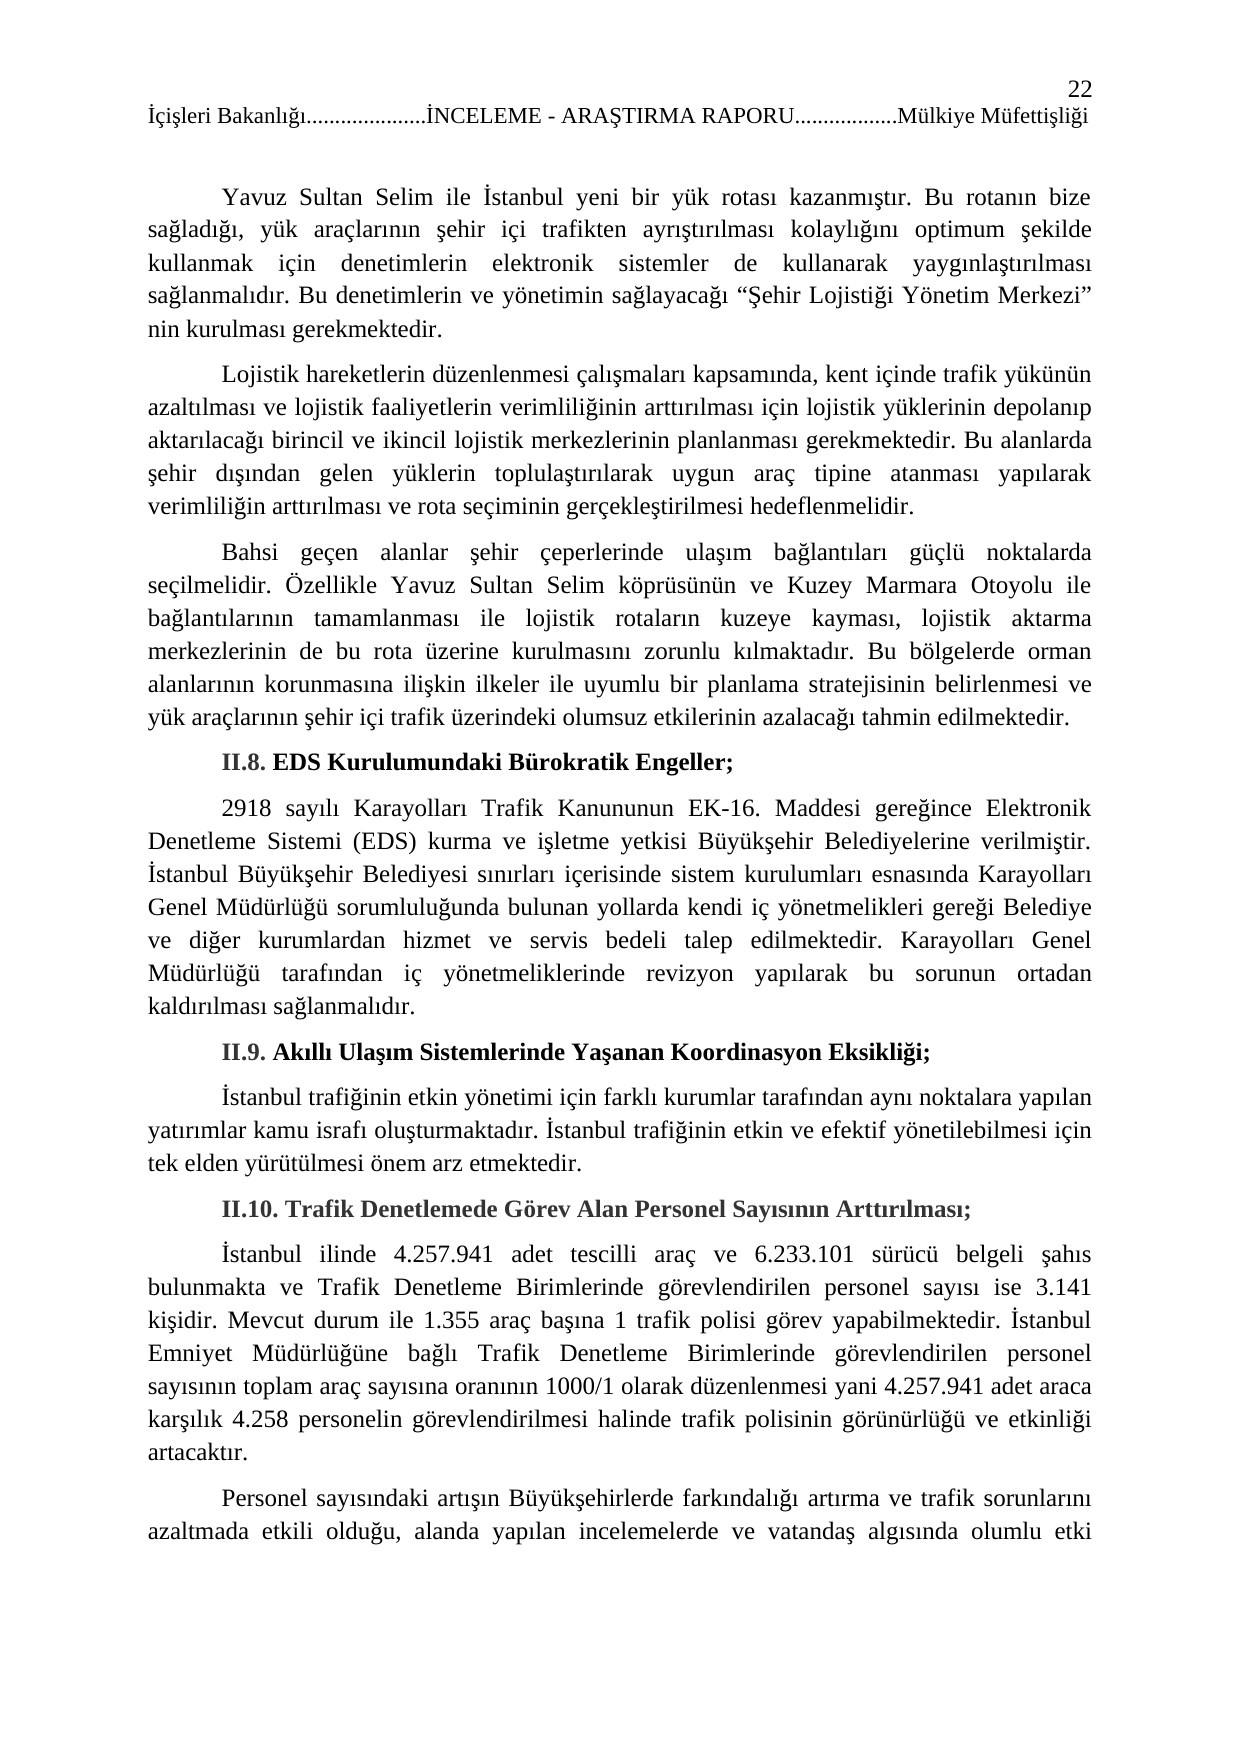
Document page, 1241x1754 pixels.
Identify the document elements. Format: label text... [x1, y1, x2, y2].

text Lojistik hareketlerin düzenlenmesi çalışmaları kapsamında, kent içinde trafik yükünün azaltılması ve lojistik faaliyetlerin verimliliğinin arttırılması için lojistik yüklerinin depolanıp aktarılacağı birincil ve ikincil lojistik merkezlerinin planlanması gerekmektedir. Bu alanlarda şehir dışından gelen yüklerin toplulaştırılarak uygun araç tipine atanması yapılarak verimliliğin arttırılması ve rota seçiminin gerçekleştirilmesi hedeflenmelidir. [148, 359, 1093, 520]
text II.10. Trafik Denetlemede Görev Alan Personel Sayısının Arttırılması; [148, 1194, 1093, 1222]
text İstanbul ilinde 4.257.941 adet tescilli araç ve 6.233.101 sürücü belgeli şahıs bulunmakta ve Trafik Denetleme Birimlerinde görevlendirilen personel sayısı ise 3.141 kişidir. Mevcut durum ile 1.355 araç başına 1 trafik polisi görev yapabilmektedir. İstanbul Emniyet Müdürlüğüne bağlı Trafik Denetleme Birimlerinde görevlendirilen personel sayısının toplam araç sayısına oranının 1000/1 olarak düzenlenmesi yani 4.257.941 adet araca karşılık 4.258 personelin görevlendirilmesi halinde trafik polisinin görünürlüğü ve etkinliği artacaktır. [148, 1239, 1093, 1466]
text Bahsi geçen alanlar şehir çeperlerinde ulaşım bağlantıları güçlü noktalarda seçilmelidir. Özellikle Yavuz Sultan Selim köprüsünün ve Kuzey Marmara Otoyolu ile bağlantılarının tamamlanması ile lojistik rotaların kuzeye kayması, lojistik aktarma merkezlerinin de bu rota üzerine kurulmasını zorunlu kılmaktadır. Bu bölgelerde orman alanlarının korunmasına ilişkin ilkeler ile uyumlu bir planlama stratejisinin belirlenmesi ve yük araçlarının şehir içi trafik üzerindeki olumsuz etkilerinin azalacağı tahmin edilmektedir. [148, 537, 1093, 731]
text II.9. Akıllı Ulaşım Sistemlerinde Yaşanan Koordinasyon Eksikliği; [148, 1037, 1093, 1065]
text İstanbul trafiğinin etkin yönetimi için farklı kurumlar tarafından aynı noktalara yapılan yatırımlar kamu israfı oluşturmaktadır. İstanbul trafiğinin etkin ve efektif yönetilebilmesi için tek elden yürütülmesi önem arz etmektedir. [148, 1082, 1093, 1177]
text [148, 1483, 1093, 1544]
text Yavuz Sultan Selim ile İstanbul yeni bir yük rotası kazanmıştır. Bu rotanın bize sağladığı, yük araçlarının şehir içi trafikten ayrıştırılması kolaylığını optimum şekilde kullanmak için denetimlerin elektronik sistemler de kullanarak yaygınlaştırılması sağlanmalıdır. Bu denetimlerin ve yönetimin sağlayacağı “Şehir Lojistiği Yönetim Merkezi” nin kurulması gerekmektedir. [148, 182, 1093, 342]
text II.8. EDS Kurulumundaki Bürokratik Engeller; [148, 747, 1093, 776]
text 2918 sayılı Karayolları Trafik Kanununun EK-16. Maddesi gereğince Elektronik Denetleme Sistemi (EDS) kurma ve işletme yetkisi Büyükşehir Belediyelerine verilmiştir. İstanbul Büyükşehir Belediyesi sınırları içerisinde sistem kurulumları esnasında Karayolları Genel Müdürlüğü sorumluluğunda bulunan yollarda kendi iç yönetmelikleri gereği Belediye ve diğer kurumlardan hizmet ve servis bedeli talep edilmektedir. Karayolları Genel Müdürlüğü tarafından iç yönetmeliklerinde revizyon yapılarak bu sorunun ortadan kaldırılması sağlanmalıdır. [148, 793, 1093, 1020]
